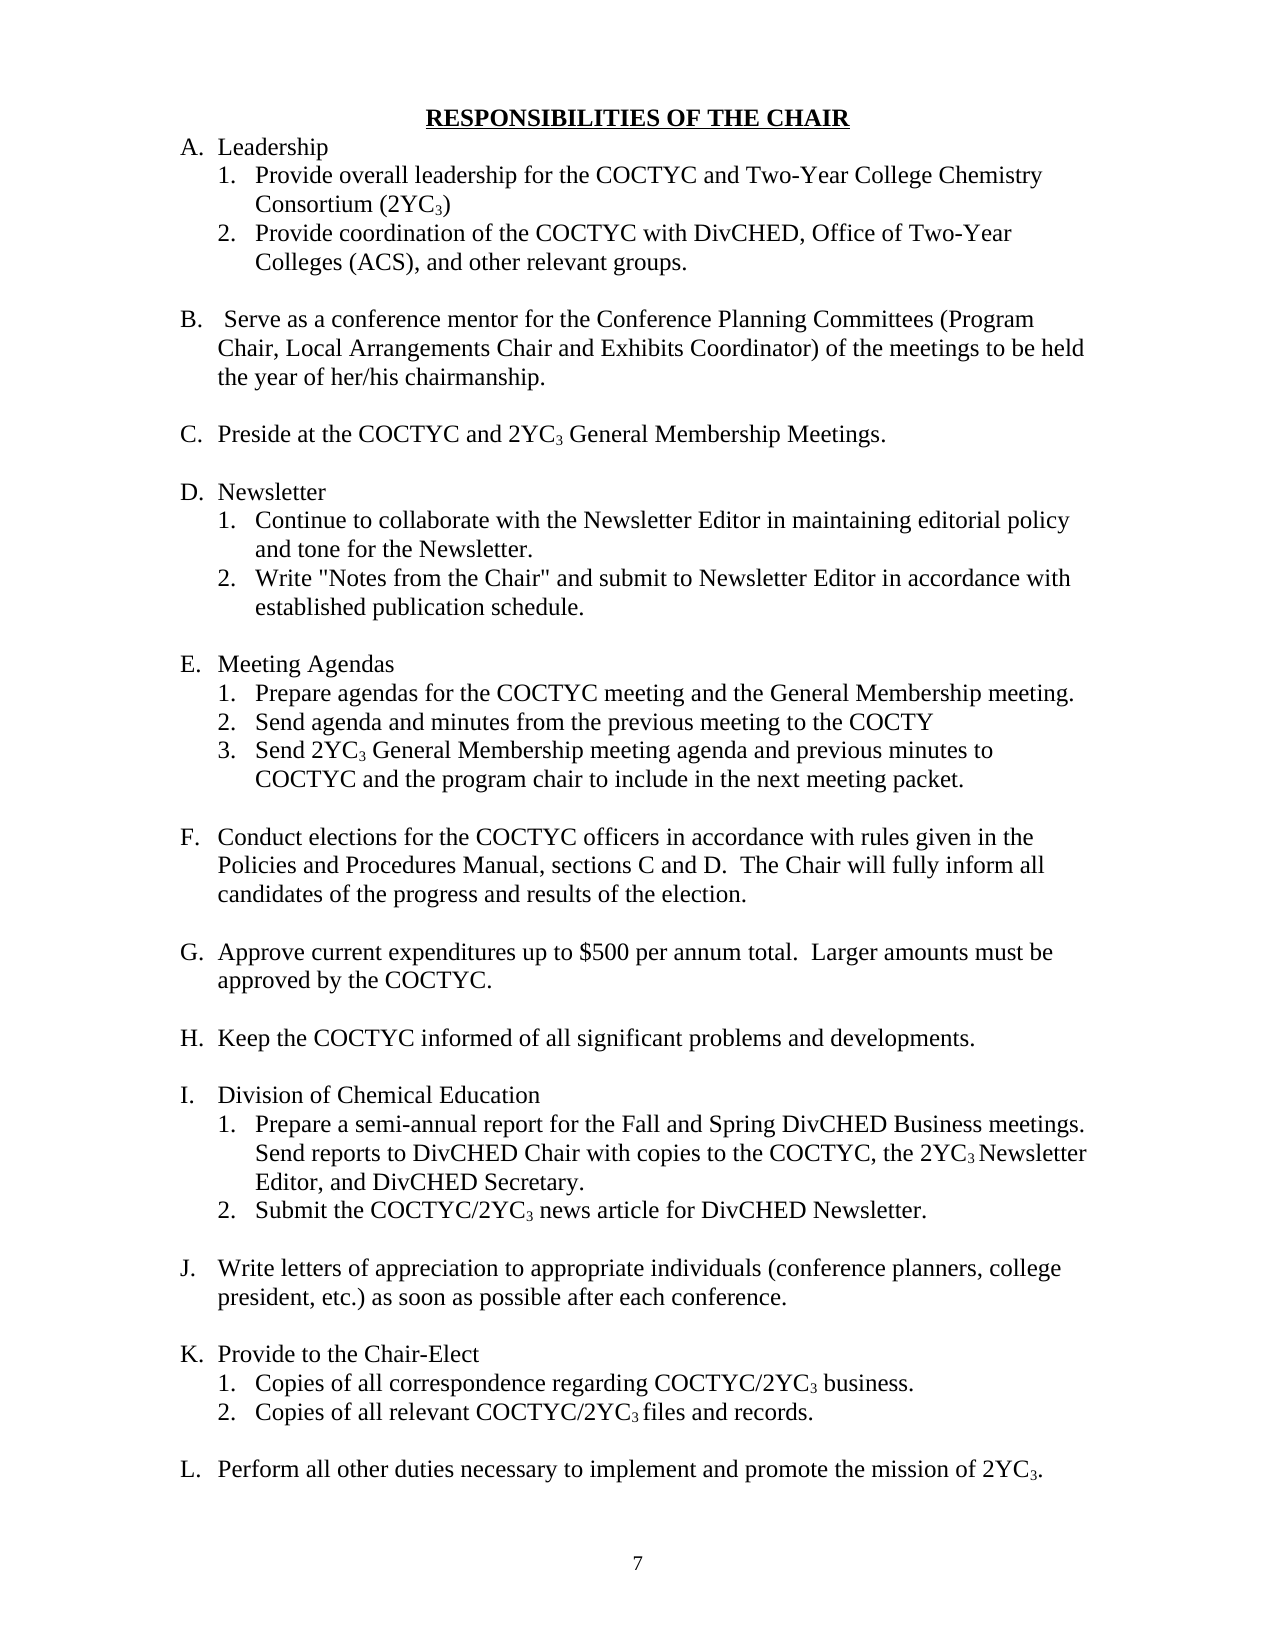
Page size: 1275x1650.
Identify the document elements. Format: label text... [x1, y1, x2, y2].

list Serve as a conference mentor for the Conference Planning Committees (Program Chair, Local Arrangements Chair and Exhibits Coordinator) of the meetings to be held the year of her/his chairmanship. [180, 304, 1095, 391]
list Write letters of appreciation to appropriate individuals (conference planners, college president, etc.) as soon as possible after each conference. [180, 1253, 1095, 1311]
list Submit the COCTYC/2YC3 news article for DivCHED Newsletter. [217, 1196, 1095, 1224]
list Leadership [180, 132, 1095, 161]
list Keep the COCTYC informed of all significant problems and developments. [180, 1023, 1095, 1052]
text RESPONSIBILITIES OF THE CHAIR [180, 103, 1095, 132]
list Prepare a semi-annual report for the Fall and Spring DivCHED Business meetings. Send reports to DivCHED Chair with copies to the COCTYC, the 2YC3 Newsletter Editor, and DivCHED Secretary. [217, 1109, 1095, 1196]
list Copies of all correspondence regarding COCTYC/2YC3 business. [217, 1368, 1095, 1397]
list Division of Chemical Education [180, 1081, 1095, 1109]
list Perform all other duties necessary to implement and promote the mission of 2YC3. [180, 1454, 1095, 1483]
list Provide overall leadership for the COCTYC and Two-Year College Chemistry Consortium (2YC3) [217, 161, 1095, 218]
list Continue to collaborate with the Newsletter Editor in maintaining editorial policy and tone for the Newsletter. [217, 506, 1095, 563]
list Prepare agendas for the COCTYC meeting and the General Membership meeting. [217, 678, 1095, 707]
list Preside at the COCTYC and 2YC3 General Membership Meetings. [180, 419, 1095, 448]
list Newsletter [180, 477, 1095, 506]
list Send 2YC3 General Membership meeting agenda and previous minutes to COCTYC and the program chair to include in the next meeting packet. [217, 736, 1095, 793]
list Write "Notes from the Chair" and submit to Newsletter Editor in accordance with established publication schedule. [217, 563, 1095, 621]
list Provide to the Chair-Elect [180, 1339, 1095, 1368]
list Send agenda and minutes from the previous meeting to the COCTY [217, 707, 1095, 736]
list Conduct elections for the COCTYC officers in accordance with rules given in the Policies and Procedures Manual, sections C and D. The Chair will fully inform all candidates of the progress and results of the election. [180, 822, 1095, 908]
list Copies of all relevant COCTYC/2YC3 files and records. [217, 1397, 1095, 1426]
list Provide coordination of the COCTYC with DivCHED, Office of Two-Year Colleges (ACS), and other relevant groups. [217, 218, 1095, 276]
list Meeting Agendas [180, 649, 1095, 678]
list Approve current expenditures up to $500 per annum total. Larger amounts must be approved by the COCTYC. [180, 937, 1095, 994]
